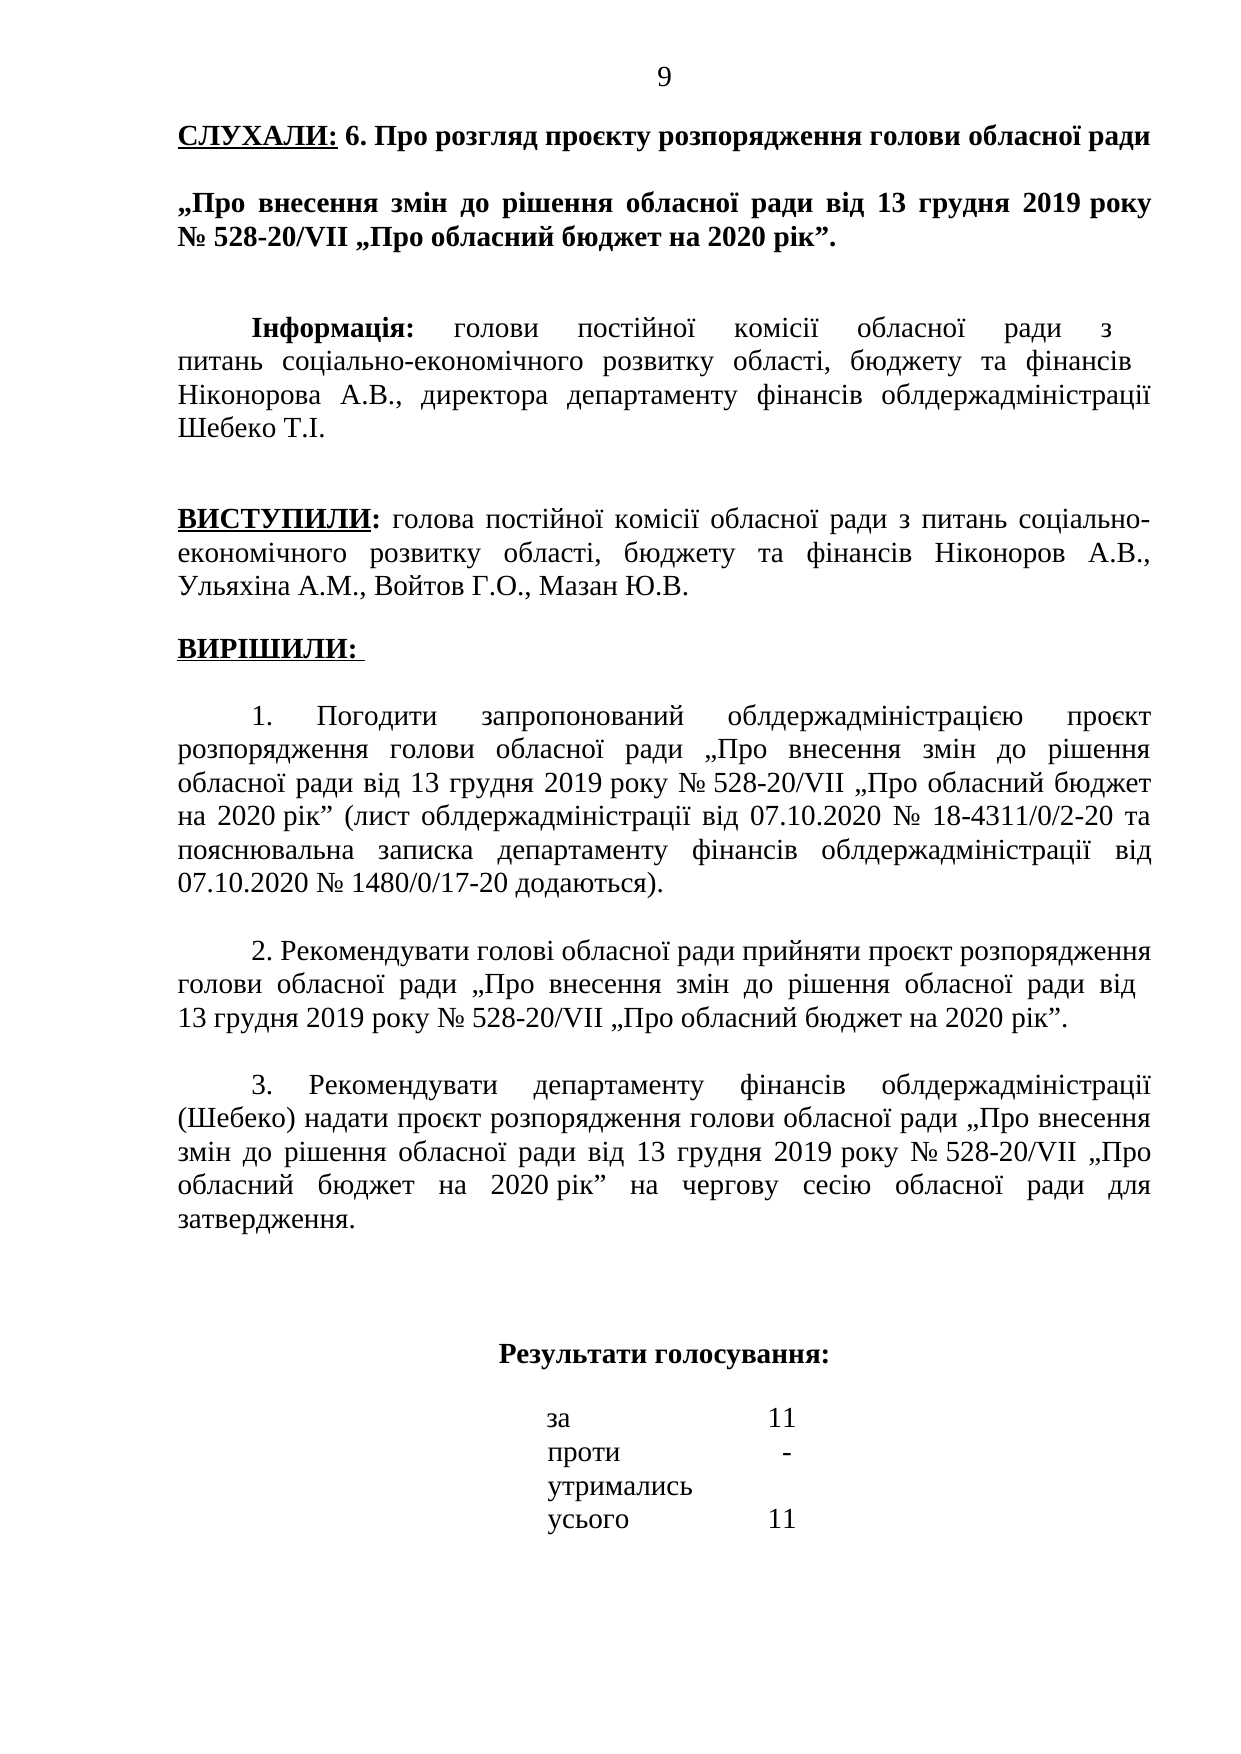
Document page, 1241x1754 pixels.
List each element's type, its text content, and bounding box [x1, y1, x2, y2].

subtitle ВИРІШИЛИ: [177, 631, 1152, 664]
text ВИСТУПИЛИ: голова постійної комісії обласної ради з питань соціально-економічного розвитку області, бюджету та фінансів Ніконоров А.В., Ульяхіна А.М., Войтов Г.О., Мазан Ю.В. [177, 501, 1152, 602]
text СЛУХАЛИ: 6. Про розгляд проєкту розпорядження голови обласної ради „Про внесення змін до рішення обласної ради від 13 грудня 2019 року № 528-20/VІІ „Про обласний бюджет на 2020 рік”. [177, 118, 1152, 252]
list 2. Рекомендувати голові обласної ради прийняти проєкт розпорядження голови обласної ради „Про внесення змін до рішення обласної ради від року № 528-20/VІІ „Про обласний бюджет на 2020 рік”. [177, 933, 1152, 1033]
text Інформація: голови постійної комісії обласної ради з питань соціально-економічного розвитку області, бюджету та фінансів Ніконорова А.В., директора департаменту фінансів облдержадміністрації Шебеко Т.І. [177, 310, 1152, 444]
text усього 11 [472, 1501, 1152, 1535]
list 1. Погодити запропонований облдержадміністрацією проєкт розпорядження голови обласної ради „Про внесення змін до рішення обласної ради від року № 528-20/VІІ „Про обласний бюджет на 2020 рік” (лист облдержадміністрації від 07.10.2020 № 18-4311/0/2-20 та пояснювальна записка департаменту фінансів облдержадміністрації від 07.10.2020 № 1480/0/17-20 додаються). [177, 698, 1152, 899]
list 3. Рекомендувати департаменту фінансів облдержадміністрації (Шебеко) надати проєкт розпорядження голови обласної ради „Про внесення змін до рішення обласної ради від року № 528-20/VІІ „Про обласний бюджет на 2020 рік” на чергову сесію обласної ради для затвердження. [177, 1067, 1152, 1234]
text утримались [472, 1468, 1152, 1501]
text за 11 [472, 1401, 1152, 1434]
text Результати голосування: [177, 1338, 1152, 1369]
text проти - [472, 1434, 1152, 1468]
